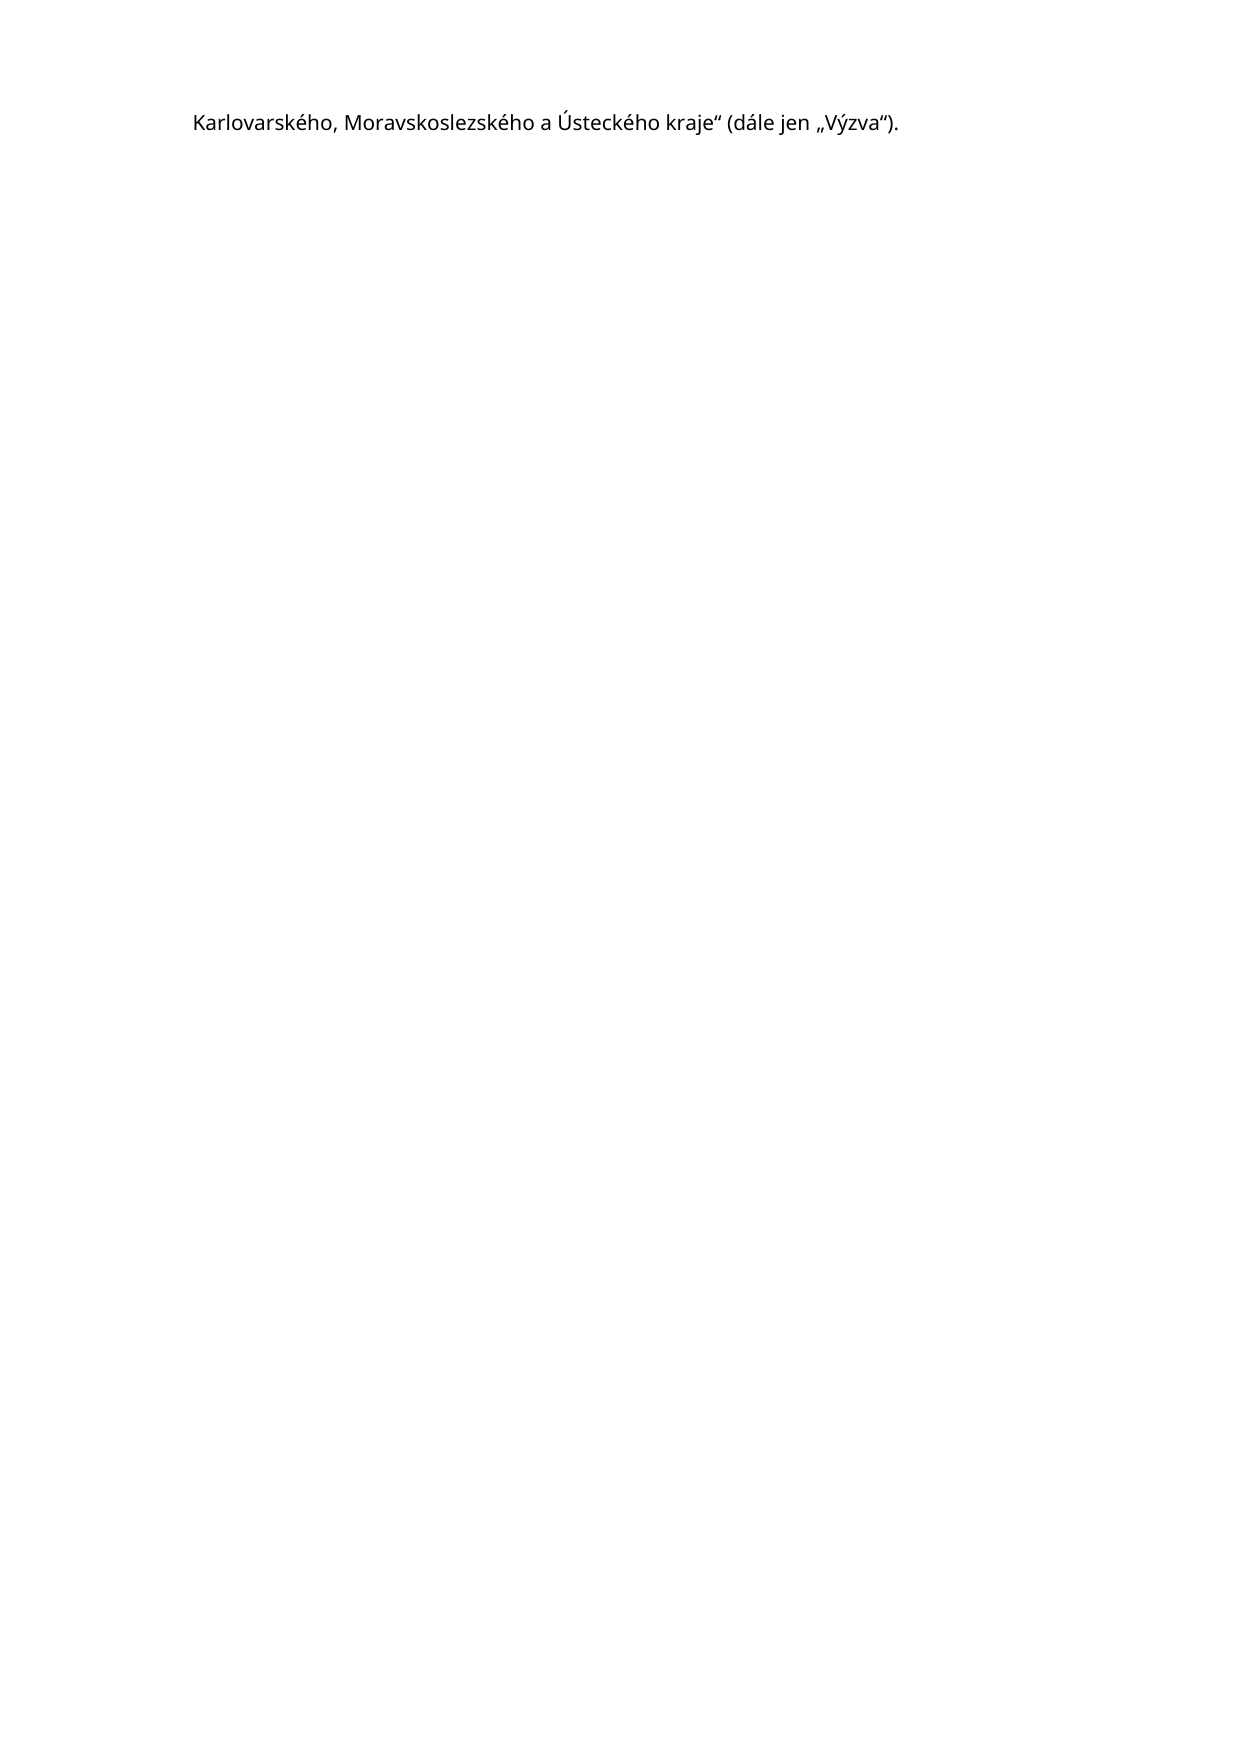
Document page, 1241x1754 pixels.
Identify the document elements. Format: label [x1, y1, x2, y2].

list [148, 108, 1093, 137]
